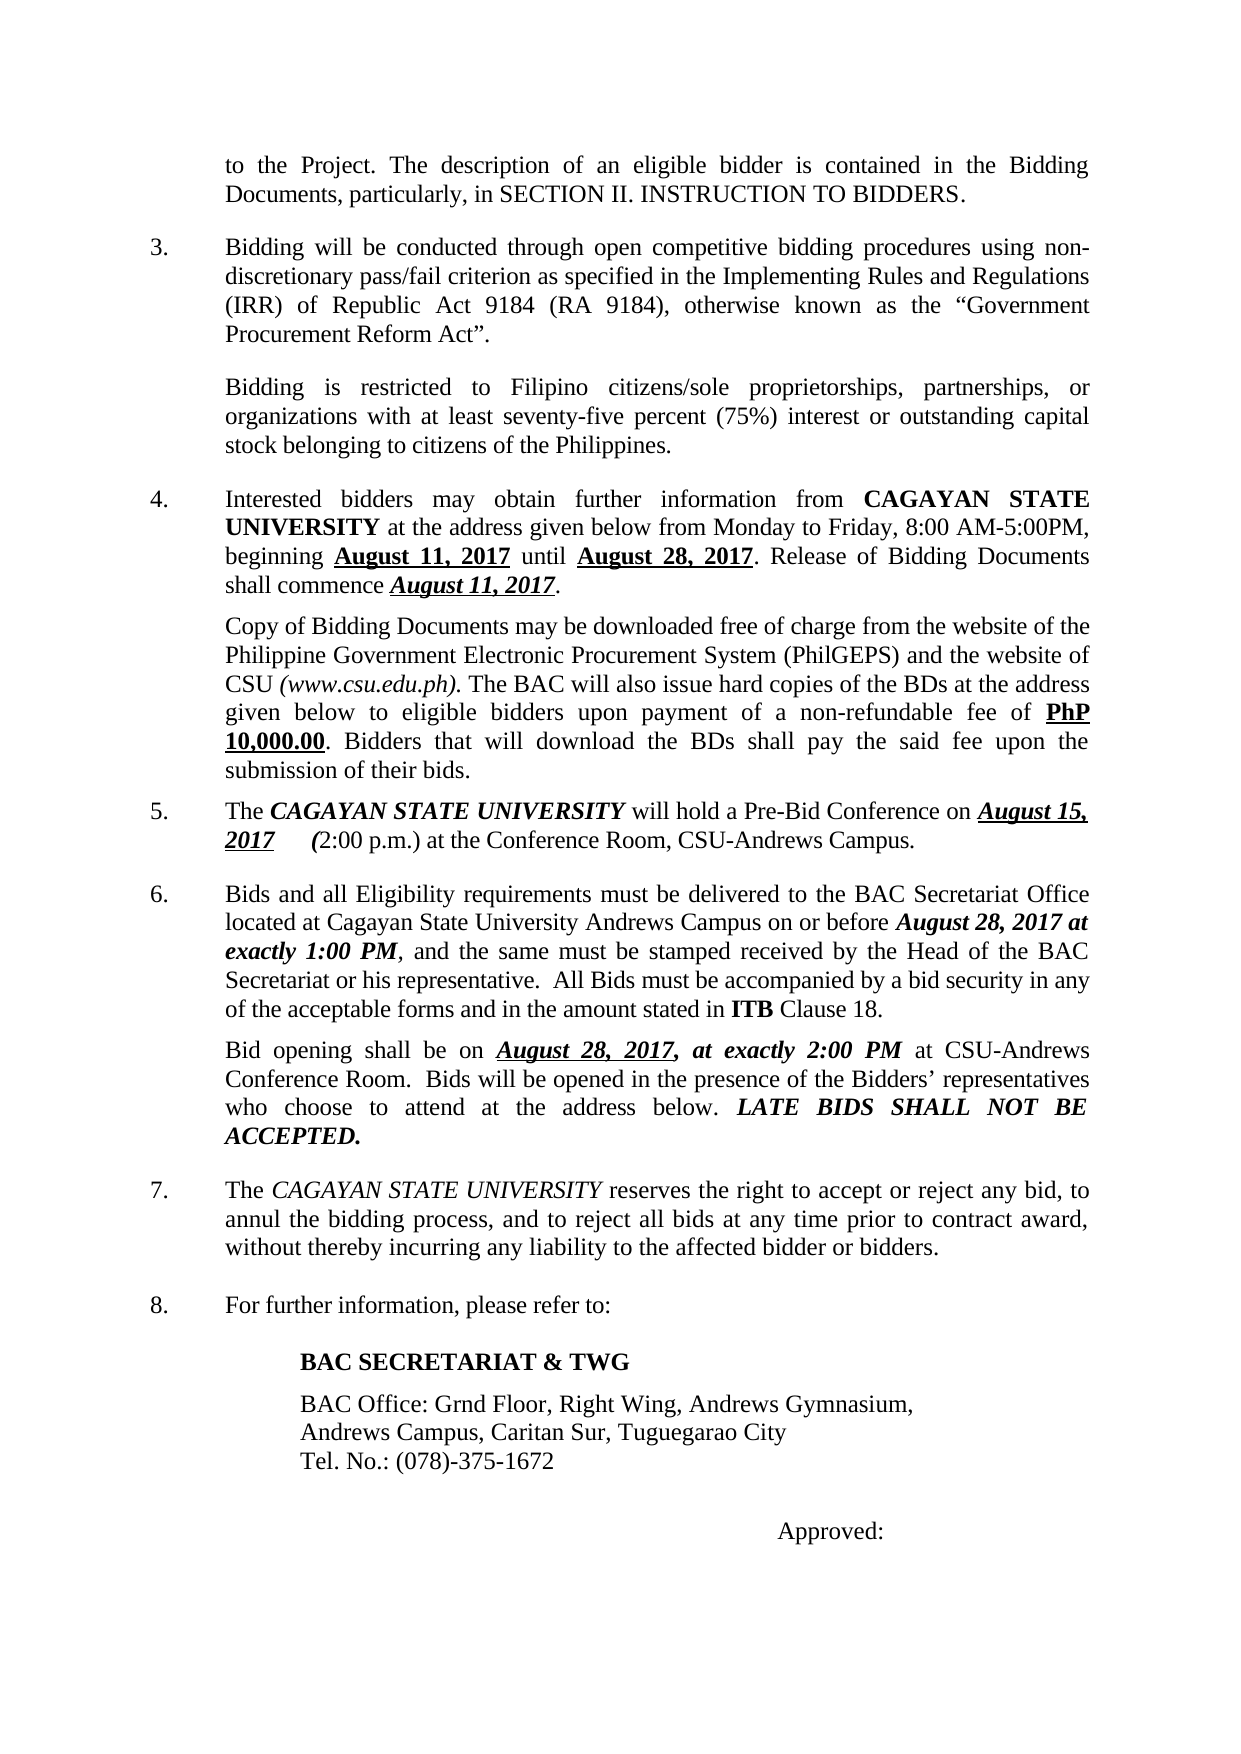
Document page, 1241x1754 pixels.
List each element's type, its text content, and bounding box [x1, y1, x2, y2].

text Copy of Bidding Documents may be downloaded free of charge from the website of the Philippine Government Electronic Procurement System (PhilGEPS) and the website of CSU (www.csu.edu.ph). The BAC will also issue hard copies of the BDs at the address given below to eligible bidders upon payment of a non-refundable fee of PhP 10,000.00. Bidders that will download the BDs shall pay the said fee upon the submission of their bids. [225, 611, 1090, 784]
list Approved: [300, 1516, 1090, 1545]
list Interested bidders may obtain further information from CAGAYAN STATE UNIVERSITY at the address given below from Monday to Friday, 8:00 AM-5:00PM, beginning August 11, 2017 until August 28, 2017. Release of Bidding Documents shall commence August 11, 2017. [150, 484, 1090, 599]
list Andrews Campus, Caritan Sur, Tuguegarao City [300, 1417, 1090, 1446]
list BAC Office: Grnd Floor, Right Wing, Andrews Gymnasium, [300, 1389, 1090, 1417]
list Bids and all Eligibility requirements must be delivered to the BAC Secretariat Office located at Cagayan State University Andrews Campus on or before August 28, 2017 at exactly 1:00 PM, and the same must be stamped received by the Head of the BAC Secretariat or his representative. All Bids must be accompanied by a bid security in any of the acceptable forms and in the amount stated in ITB Clause 18. [150, 879, 1090, 1022]
text Bidding is restricted to Filipino citizens/sole proprietorships, partnerships, or organizations with at least seventy-five percent (75%) interest or outstanding capital stock belonging to citizens of the Philippines. [225, 372, 1090, 459]
list Tel. No.: (078)-375-1672 [300, 1446, 1090, 1475]
list The CAGAYAN STATE UNIVERSITY will hold a Pre-Bid Conference on August 15, 2017 (2:00 p.m.) at the Conference Room, CSU-Andrews Campus. [150, 796, 1090, 854]
text BAC SECRETARIAT & TWG [225, 1347, 1090, 1376]
list The CAGAYAN STATE UNIVERSITY reserves the right to accept or reject any bid, to annul the bidding process, and to reject all bids at any time prior to contract award, without thereby incurring any liability to the affected bidder or bidders. [150, 1175, 1090, 1261]
text Bid opening shall be on August 28, 2017, at exactly 2:00 PM at CSU-Andrews Conference Room. Bids will be opened in the presence of the Bidders’ representatives who choose to attend at the address below. LATE BIDS SHALL NOT BE ACCEPTED. [225, 1035, 1090, 1150]
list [150, 150, 1090, 207]
list Bidding will be conducted through open competitive bidding procedures using non-discretionary pass/fail criterion as specified in the Implementing Rules and Regulations (IRR) of Republic Act 9184 (RA 9184), otherwise known as the “Government Procurement Reform Act”. [150, 232, 1090, 347]
list For further information, please refer to: [150, 1290, 1090, 1319]
